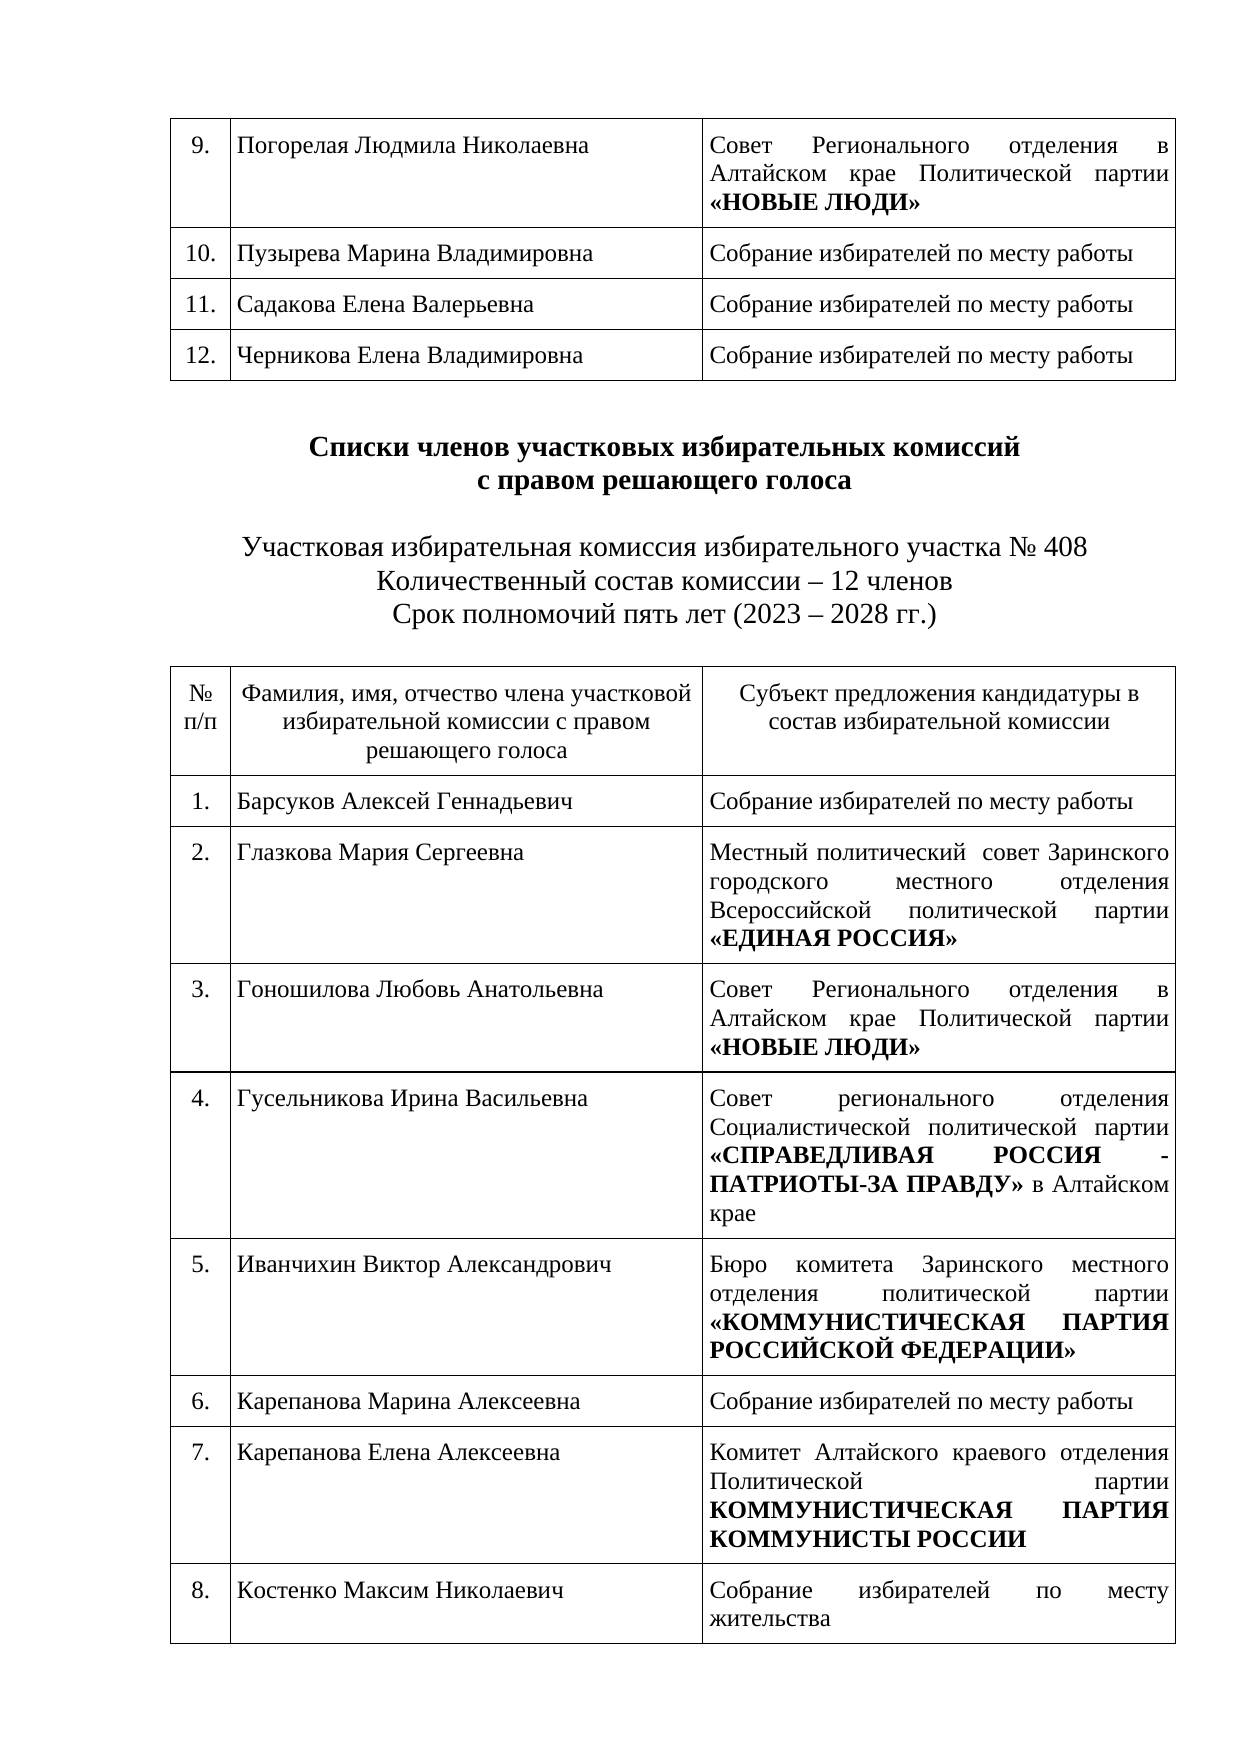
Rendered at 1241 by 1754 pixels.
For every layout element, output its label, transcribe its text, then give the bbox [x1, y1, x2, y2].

table_header Субъект предложения кандидатуры в состав избирательной комиссии [703, 667, 1175, 774]
table_cell 11. [171, 279, 230, 329]
table_cell Гоношилова Любовь Анатольевна [231, 964, 702, 1071]
table_cell 1. [171, 776, 230, 826]
table_cell Совет Регионального отделения в Алтайском крае Политической партии «НОВЫЕ ЛЮДИ» [703, 964, 1175, 1071]
table_cell Комитет Алтайского краевого отделения Политической партии КОММУНИСТИЧЕСКАЯ ПАРТИЯ КОММУНИСТЫ РОССИИ [703, 1427, 1175, 1563]
text Срок полномочий пять лет (2023 – 2028 гг.) [177, 597, 1152, 630]
table_cell 4. [171, 1073, 230, 1237]
text Участковая избирательная комиссия избирательного участка № 408 [177, 529, 1152, 563]
text Списки членов участковых избирательных комиссий [177, 429, 1152, 462]
table_cell Бюро комитета Заринского местного отделения политической партии «КОММУНИСТИЧЕСКАЯ ПАРТИЯ РОССИЙСКОЙ ФЕДЕРАЦИИ» [703, 1239, 1175, 1375]
table_cell 6. [171, 1376, 230, 1426]
table_cell Собрание избирателей по месту работы [703, 228, 1175, 278]
table_cell 10. [171, 228, 230, 278]
table_cell Собрание избирателей по месту работы [703, 776, 1175, 826]
table_header № п/п [171, 667, 230, 774]
table_cell Карепанова Елена Алексеевна [231, 1427, 702, 1563]
table_cell Барсуков Алексей Геннадьевич [231, 776, 702, 826]
text Количественный состав комиссии – 12 членов [177, 563, 1152, 597]
table_cell Собрание избирателей по месту работы [703, 1376, 1175, 1426]
table_cell Погорелая Людмила Николаевна [231, 119, 702, 227]
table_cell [703, 1564, 1175, 1643]
table_cell Иванчихин Виктор Александрович [231, 1239, 702, 1375]
table_cell 12. [171, 330, 230, 380]
table_cell Карепанова Марина Алексеевна [231, 1376, 702, 1426]
table_cell Собрание избирателей по месту работы [703, 330, 1175, 380]
table_cell Глазкова Мария Сергеевна [231, 827, 702, 963]
table_cell 3. [171, 964, 230, 1071]
table_cell 5. [171, 1239, 230, 1375]
table_cell Черникова Елена Владимировна [231, 330, 702, 380]
table_cell Пузырева Марина Владимировна [231, 228, 702, 278]
table_cell 8. [171, 1564, 230, 1643]
table_cell Местный политический совет Заринского городского местного отделения Всероссийской политической партии «ЕДИНАЯ РОССИЯ» [703, 827, 1175, 963]
table_header Фамилия, имя, отчество члена участковой избирательной комиссии с правом решающего голоса [231, 667, 702, 774]
table_cell 7. [171, 1427, 230, 1563]
table_cell Гусельникова Ирина Васильевна [231, 1073, 702, 1237]
table_cell Собрание избирателей по месту работы [703, 279, 1175, 329]
table_cell 2. [171, 827, 230, 963]
table_cell Совет Регионального отделения в Алтайском крае Политической партии «НОВЫЕ ЛЮДИ» [703, 119, 1175, 227]
text с правом решающего голоса [177, 462, 1152, 496]
table_cell Совет регионального отделения Социалистической политической партии «СПРАВЕДЛИВАЯ РОССИЯ - ПАТРИОТЫ-ЗА ПРАВДУ» в Алтайском крае [703, 1073, 1175, 1237]
table_cell 9. [171, 119, 230, 227]
table_cell Костенко Максим Николаевич [231, 1564, 702, 1643]
table_cell Садакова Елена Валерьевна [231, 279, 702, 329]
